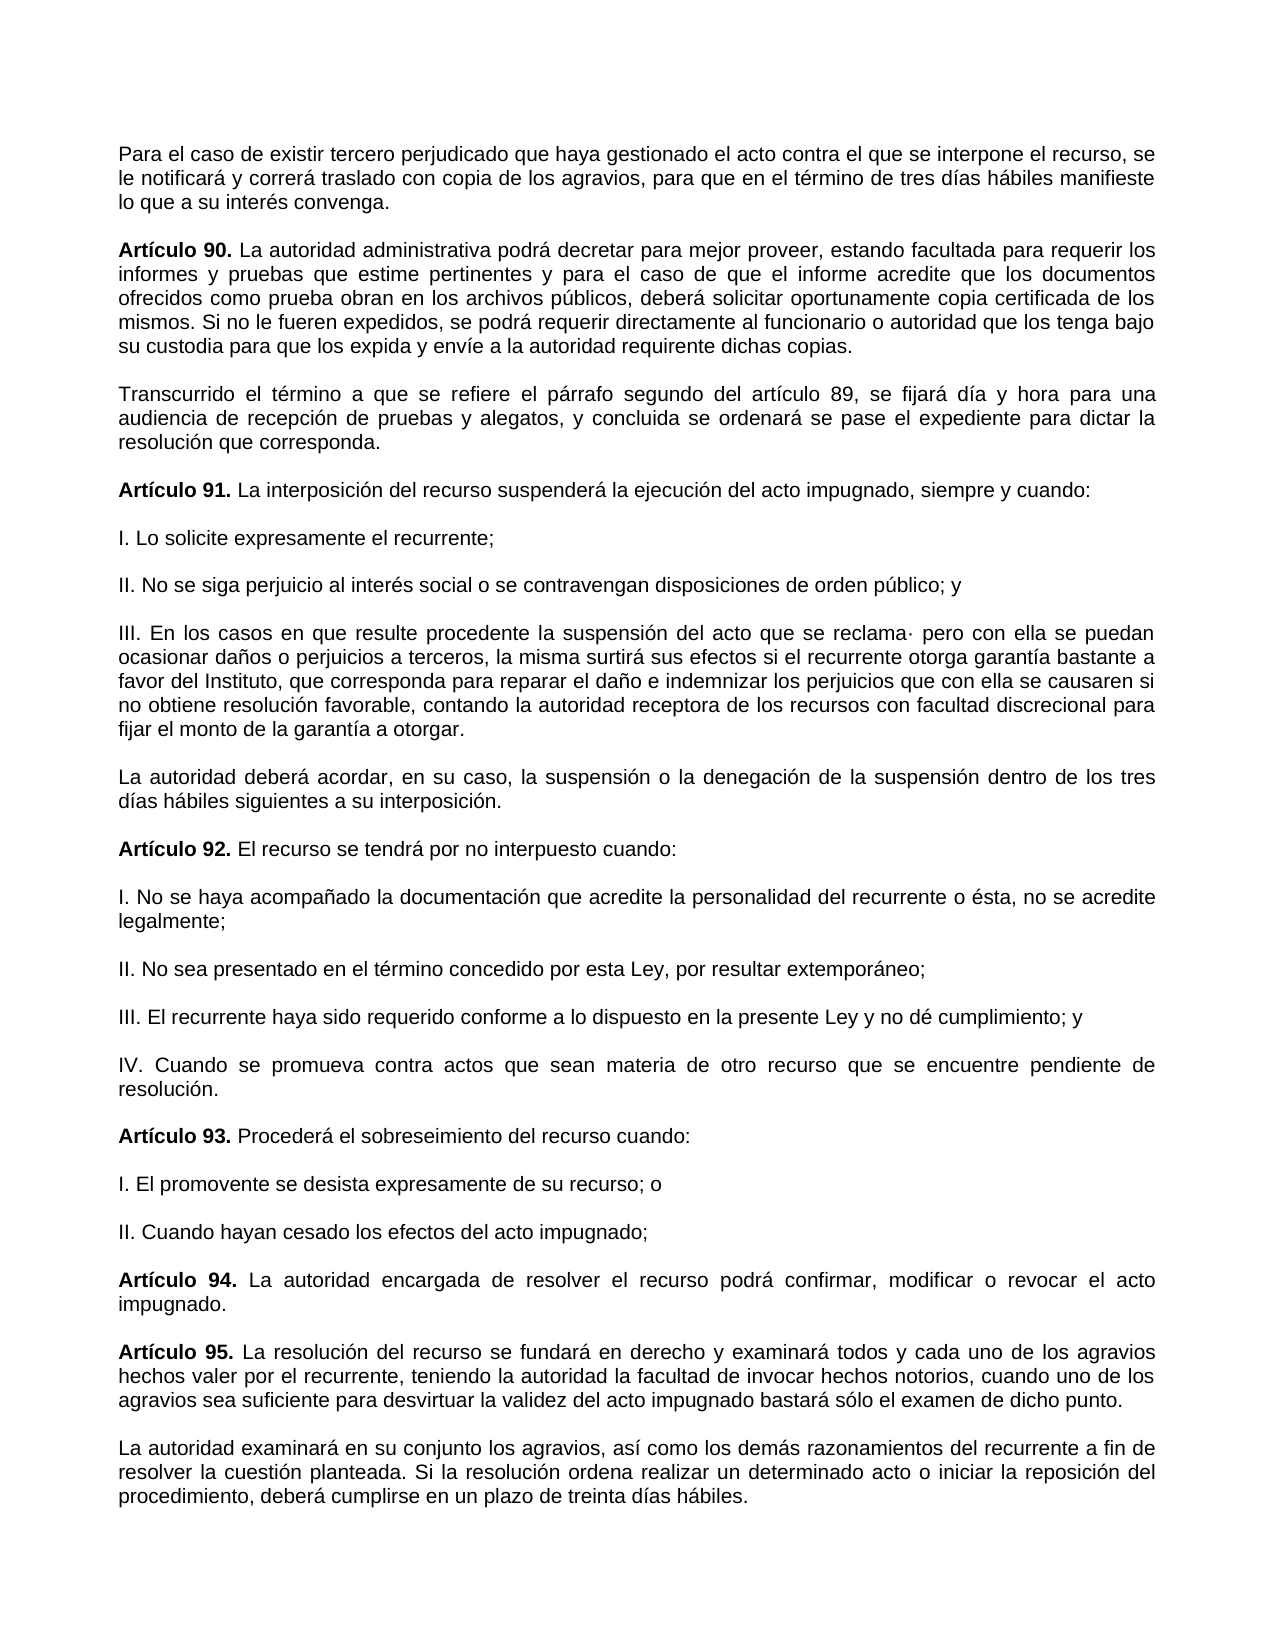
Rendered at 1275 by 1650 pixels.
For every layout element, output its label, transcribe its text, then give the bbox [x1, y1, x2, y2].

text Artículo 91. La interposición del recurso suspenderá la ejecución del acto impugnado, siempre y cuando: [118, 477, 1157, 501]
text Artículo 92. El recurso se tendrá por no interpuesto cuando: [118, 837, 1157, 861]
text Para el caso de existir tercero perjudicado que haya gestionado el acto contra el que se interpone el recurso, se le notificará y correrá traslado con copia de los agravios, para que en el término de tres días hábiles manifieste lo que a su interés convenga. [118, 142, 1157, 214]
text III. En los casos en que resulte procedente la suspensión del acto que se reclama· pero con ella se puedan ocasionar daños o perjuicios a terceros, la misma surtirá sus efectos si el recurrente otorga garantía bastante a favor del Instituto, que corresponda para reparar el daño e indemnizar los perjuicios que con ella se causaren si no obtiene resolución favorable, contando la autoridad receptora de los recursos con facultad discrecional para fijar el monto de la garantía a otorgar. [118, 621, 1157, 741]
text I. El promovente se desista expresamente de su recurso; o [118, 1172, 1157, 1196]
text Transcurrido el término a que se refiere el párrafo segundo del artículo 89, se fijará día y hora para una audiencia de recepción de pruebas y alegatos, y concluida se ordenará se pase el expediente para dictar la resolución que corresponda. [118, 382, 1157, 453]
text La autoridad deberá acordar, en su caso, la suspensión o la denegación de la suspensión dentro de los tres días hábiles siguientes a su interposición. [118, 765, 1157, 813]
text II. No se siga perjuicio al interés social o se contravengan disposiciones de orden público; y [118, 573, 1157, 597]
text La autoridad examinará en su conjunto los agravios, así como los demás razonamientos del recurrente a fin de resolver la cuestión planteada. Si la resolución ordena realizar un determinado acto o iniciar la reposición del procedimiento, deberá cumplirse en un plazo de treinta días hábiles. [118, 1436, 1157, 1508]
text I. No se haya acompañado la documentación que acredite la personalidad del recurrente o ésta, no se acredite legalmente; [118, 885, 1157, 933]
text IV. Cuando se promueva contra actos que sean materia de otro recurso que se encuentre pendiente de resolución. [118, 1052, 1157, 1100]
text II. No sea presentado en el término concedido por esta Ley, por resultar extemporáneo; [118, 957, 1157, 981]
text II. Cuando hayan cesado los efectos del acto impugnado; [118, 1220, 1157, 1244]
text Artículo 95. La resolución del recurso se fundará en derecho y examinará todos y cada uno de los agravios hechos valer por el recurrente, teniendo la autoridad la facultad de invocar hechos notorios, cuando uno de los agravios sea suficiente para desvirtuar la validez del acto impugnado bastará sólo el examen de dicho punto. [118, 1340, 1157, 1412]
text III. El recurrente haya sido requerido conforme a lo dispuesto en la presente Ley y no dé cumplimiento; y [118, 1004, 1157, 1028]
text I. Lo solicite expresamente el recurrente; [118, 525, 1157, 549]
text Artículo 94. La autoridad encargada de resolver el recurso podrá confirmar, modificar o revocar el acto impugnado. [118, 1268, 1157, 1316]
text Artículo 90. La autoridad administrativa podrá decretar para mejor proveer, estando facultada para requerir los informes y pruebas que estime pertinentes y para el caso de que el informe acredite que los documentos ofrecidos como prueba obran en los archivos públicos, deberá solicitar oportunamente copia certificada de los mismos. Si no le fueren expedidos, se podrá requerir directamente al funcionario o autoridad que los tenga bajo su custodia para que los expida y envíe a la autoridad requirente dichas copias. [118, 238, 1157, 358]
text Artículo 93. Procederá el sobreseimiento del recurso cuando: [118, 1124, 1157, 1148]
